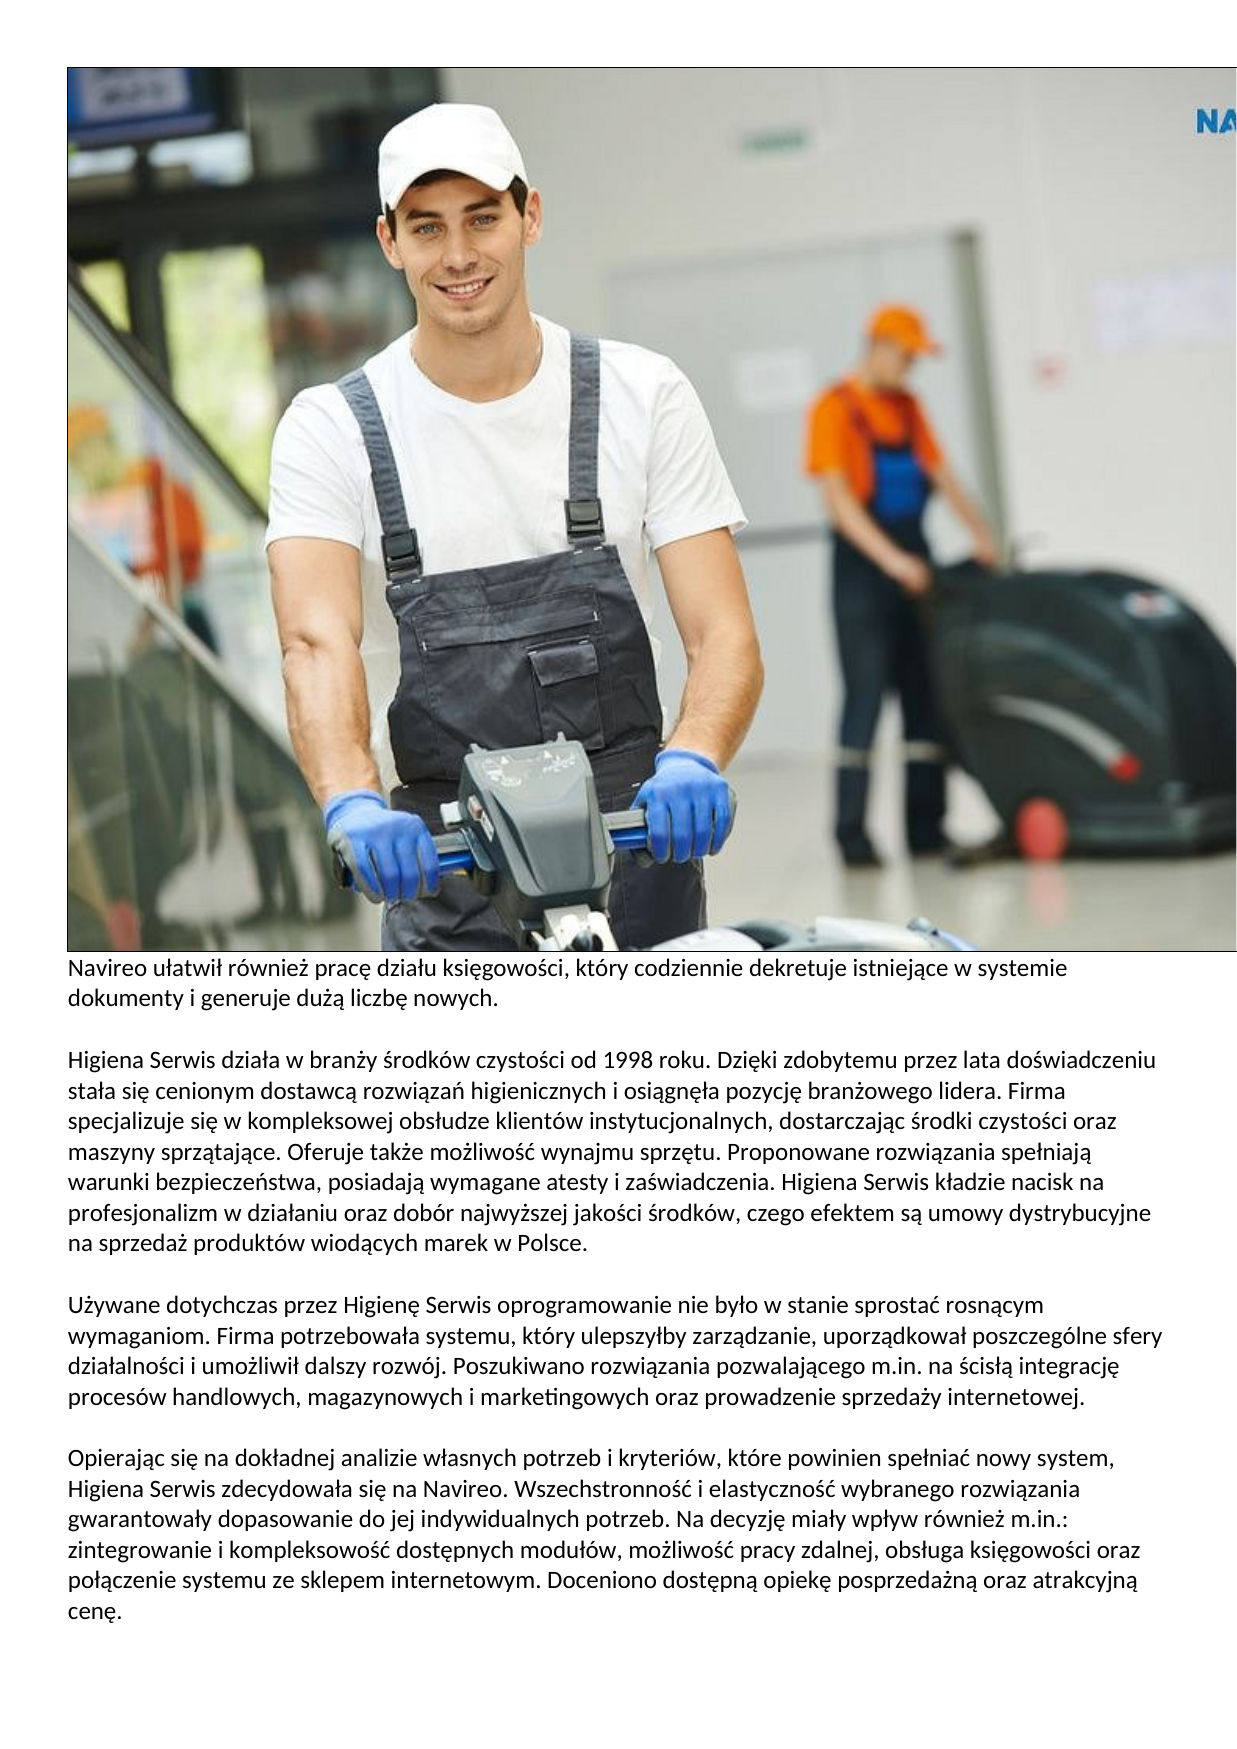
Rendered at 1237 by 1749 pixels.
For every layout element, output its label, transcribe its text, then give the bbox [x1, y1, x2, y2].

text Navireo ułatwił również pracę działu księgowości, który codziennie dekretuje istniejące w systemie dokumenty i generuje dużą liczbę nowych. [68, 952, 1169, 1013]
picture [68, 68, 1237, 951]
text Higiena Serwis działa w branży środków czystości od 1998 roku. Dzięki zdobytemu przez lata doświadczeniu stała się cenionym dostawcą rozwiązań higienicznych i osiągnęła pozycję branżowego lidera. Firma specjalizuje się w kompleksowej obsłudze klientów instytucjonalnych, dostarczając środki czystości oraz maszyny sprzątające. Oferuje także możliwość wynajmu sprzętu. Proponowane rozwiązania spełniają warunki bezpieczeństwa, posiadają wymagane atesty i zaświadczenia. Higiena Serwis kładzie nacisk na profesjonalizm w działaniu oraz dobór najwyższej jakości środków, czego efektem są umowy dystrybucyjne na sprzedaż produktów wiodących marek w Polsce. [68, 1044, 1169, 1258]
text Opierając się na dokładnej analizie własnych potrzeb i kryteriów, które powinien spełniać nowy system, Higiena Serwis zdecydowała się na Navireo. Wszechstronność i elastyczność wybranego rozwiązania gwarantowały dopasowanie do jej indywidualnych potrzeb. Na decyzję miały wpływ również m.in.: zintegrowanie i kompleksowość dostępnych modułów, możliwość pracy zdalnej, obsługa księgowości oraz połączenie systemu ze sklepem internetowym. Doceniono dostępną opiekę posprzedażną oraz atrakcyjną cenę. [68, 1443, 1169, 1626]
text Używane dotychczas przez Higienę Serwis oprogramowanie nie było w stanie sprostać rosnącym wymaganiom. Firma potrzebowała systemu, który ulepszyłby zarządzanie, uporządkował poszczególne sfery działalności i umożliwił dalszy rozwój. Poszukiwano rozwiązania pozwalającego m.in. na ścisłą integrację procesów handlowych, magazynowych i marketingowych oraz prowadzenie sprzedaży internetowej. [68, 1289, 1169, 1411]
